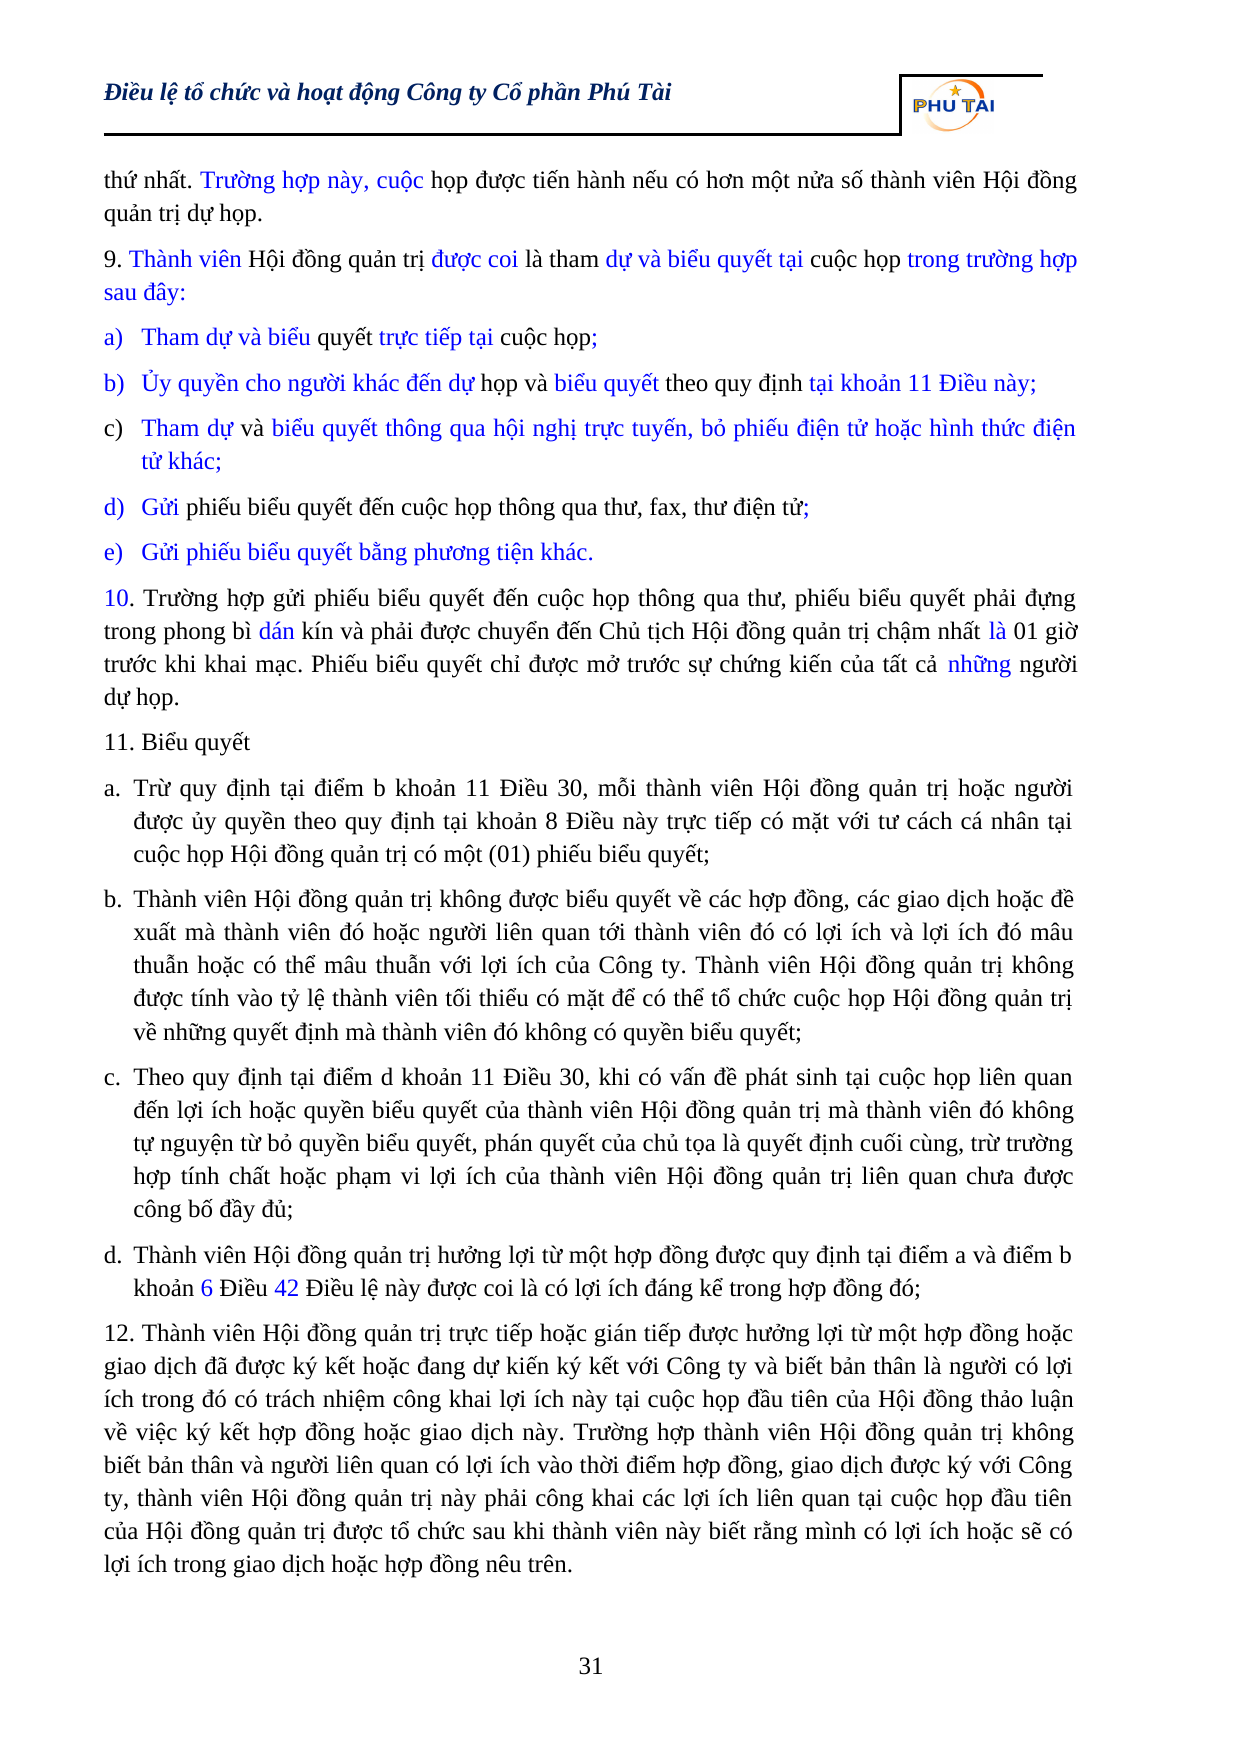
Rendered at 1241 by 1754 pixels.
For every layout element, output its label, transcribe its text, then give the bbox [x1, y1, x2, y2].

text 11. Biểu quyết [103, 727, 1075, 756]
list Thành viên Hội đồng quản trị hưởng lợi từ một hợp đồng được quy định tại điểm a và điểm b khoản 6 Điều 42 Điều lệ này được coi là có lợi ích đáng kể trong hợp đồng đó; [103, 1240, 1075, 1301]
text 10. Trường hợp gửi phiếu biểu quyết đến cuộc họp thông qua thư, phiếu biểu quyết phải đựng trong phong bì dán kín và phải được chuyển đến Chủ tịch Hội đồng quản trị chậm nhất là 01 giờ trước khi khai mạc. Phiếu biểu quyết chỉ được mở trước sự chứng kiến của tất cả những người dự họp. [103, 583, 1078, 711]
list Trừ quy định tại điểm b khoản 11 Điều 30, mỗi thành viên Hội đồng quản trị hoặc người được ủy quyền theo quy định tại khoản 8 Điều này trực tiếp có mặt với tư cách cá nhân tại cuộc họp Hội đồng quản trị có một (01) phiếu biểu quyết; [103, 773, 1075, 868]
list Ủy quyền cho người khác đến dự họp và biểu quyết theo quy định tại khoản 11 Điều này; [103, 368, 1078, 396]
list Gửi phiếu biểu quyết bằng phương tiện khác. [103, 537, 1078, 566]
list Gửi phiếu biểu quyết đến cuộc họp thông qua thư, fax, thư điện tử; [103, 492, 1078, 521]
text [103, 165, 1078, 227]
text 9. Thành viên Hội đồng quản trị được coi là tham dự và biểu quyết tại cuộc họp trong trường hợp sau đây: [103, 244, 1078, 305]
list Thành viên Hội đồng quản trị không được biểu quyết về các hợp đồng, các giao dịch hoặc đề xuất mà thành viên đó hoặc người liên quan tới thành viên đó có lợi ích và lợi ích đó mâu thuẫn hoặc có thể mâu thuẫn với lợi ích của Công ty. Thành viên Hội đồng quản trị không được tính vào tỷ lệ thành viên tối thiểu có mặt để có thể tổ chức cuộc họp Hội đồng quản trị về những quyết định mà thành viên đó không có quyền biểu quyết; [103, 884, 1075, 1045]
list Tham dự và biểu quyết thông qua hội nghị trực tuyến, bỏ phiếu điện tử hoặc hình thức điện tử khác; [103, 413, 1078, 475]
text 12. Thành viên Hội đồng quản trị trực tiếp hoặc gián tiếp được hưởng lợi từ một hợp đồng hoặc giao dịch đã được ký kết hoặc đang dự kiến ký kết với Công ty và biết bản thân là người có lợi ích trong đó có trách nhiệm công khai lợi ích này tại cuộc họp đầu tiên của Hội đồng thảo luận về việc ký kết hợp đồng hoặc giao dịch này. Trường hợp thành viên Hội đồng quản trị không biết bản thân và người liên quan có lợi ích vào thời điểm hợp đồng, giao dịch được ký với Công ty, thành viên Hội đồng quản trị này phải công khai các lợi ích liên quan tại cuộc họp đầu tiên của Hội đồng quản trị được tổ chức sau khi thành viên này biết rằng mình có lợi ích hoặc sẽ có lợi ích trong giao dịch hoặc hợp đồng nêu trên. [103, 1318, 1075, 1578]
picture [912, 77, 994, 134]
list Theo quy định tại điểm d khoản 11 Điều 30, khi có vấn đề phát sinh tại cuộc họp liên quan đến lợi ích hoặc quyền biểu quyết của thành viên Hội đồng quản trị mà thành viên đó không tự nguyện từ bỏ quyền biểu quyết, phán quyết của chủ tọa là quyết định cuối cùng, trừ trường hợp tính chất hoặc phạm vi lợi ích của thành viên Hội đồng quản trị liên quan chưa được công bố đầy đủ; [103, 1062, 1075, 1223]
list Tham dự và biểu quyết trực tiếp tại cuộc họp; [103, 322, 1078, 351]
